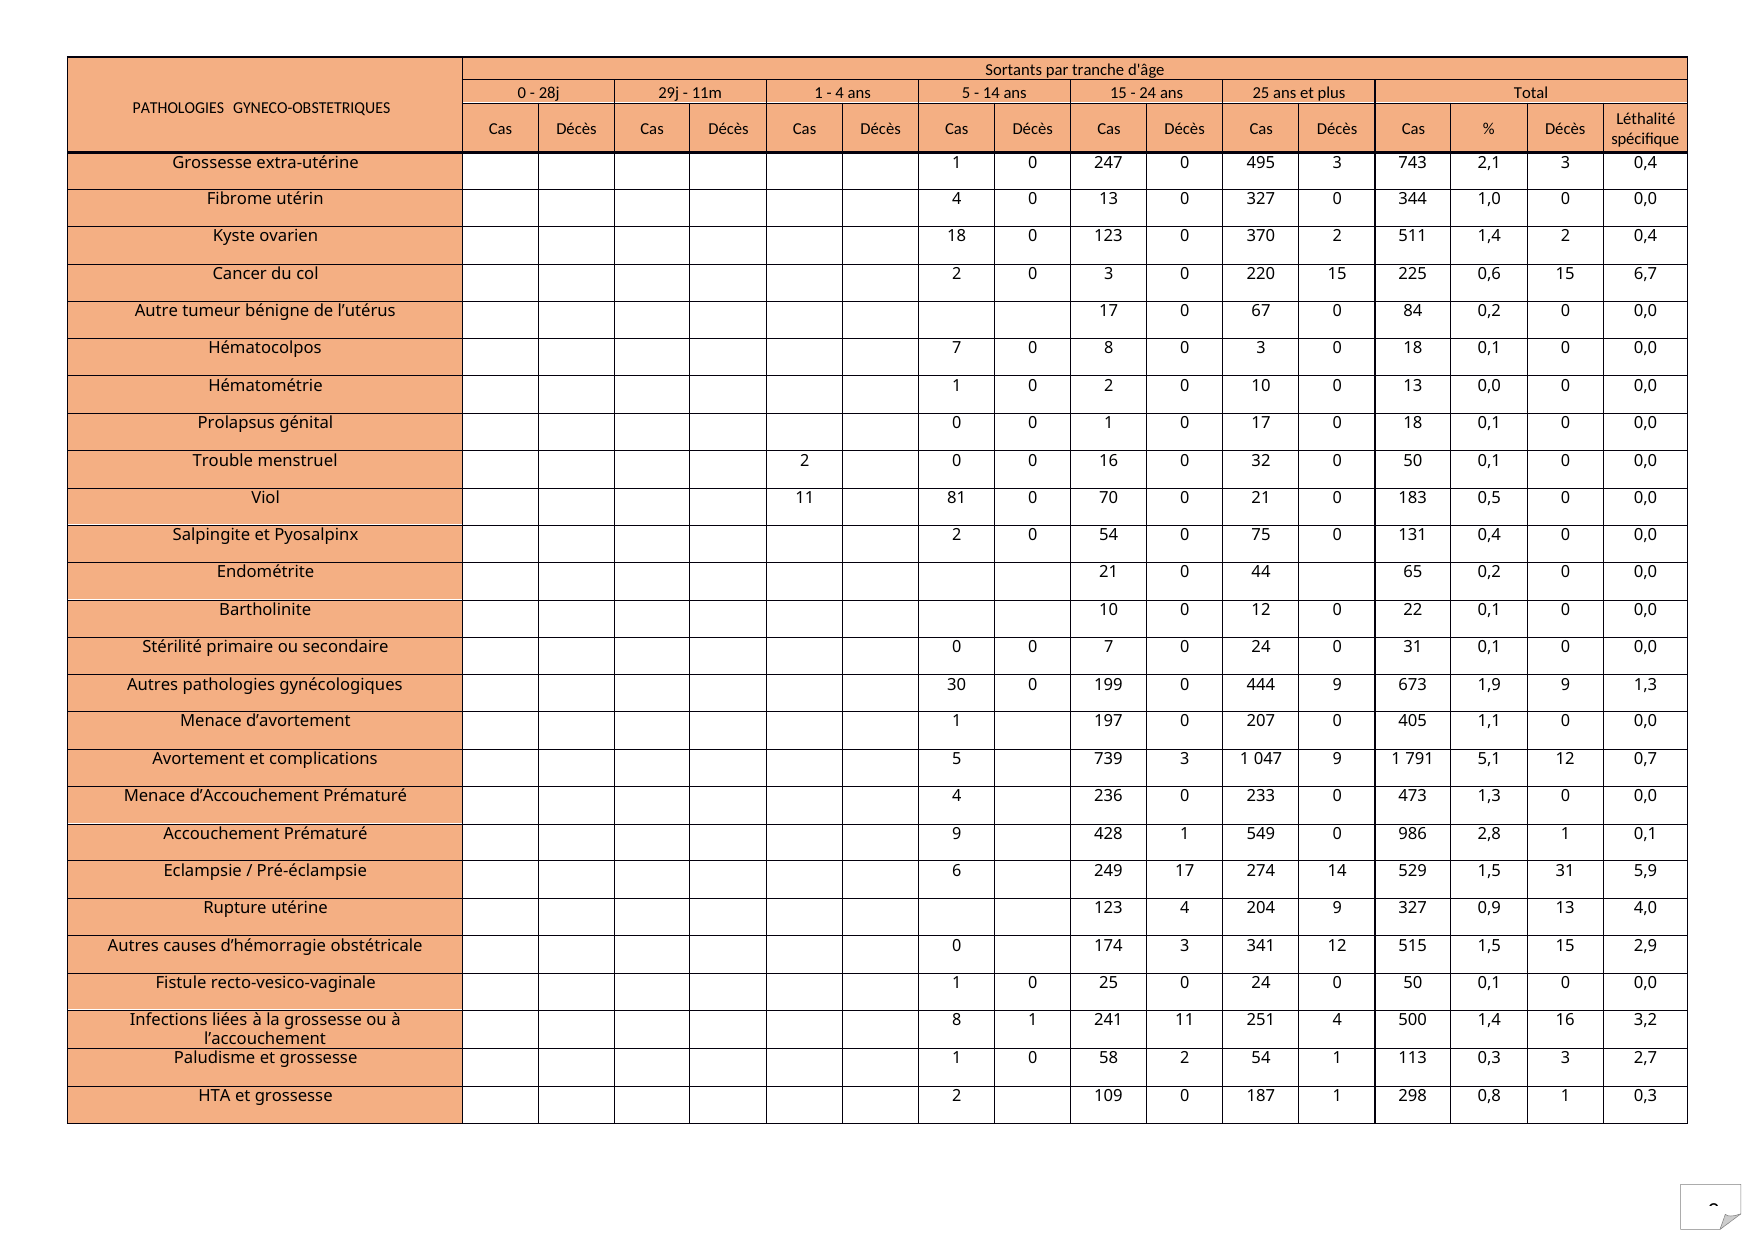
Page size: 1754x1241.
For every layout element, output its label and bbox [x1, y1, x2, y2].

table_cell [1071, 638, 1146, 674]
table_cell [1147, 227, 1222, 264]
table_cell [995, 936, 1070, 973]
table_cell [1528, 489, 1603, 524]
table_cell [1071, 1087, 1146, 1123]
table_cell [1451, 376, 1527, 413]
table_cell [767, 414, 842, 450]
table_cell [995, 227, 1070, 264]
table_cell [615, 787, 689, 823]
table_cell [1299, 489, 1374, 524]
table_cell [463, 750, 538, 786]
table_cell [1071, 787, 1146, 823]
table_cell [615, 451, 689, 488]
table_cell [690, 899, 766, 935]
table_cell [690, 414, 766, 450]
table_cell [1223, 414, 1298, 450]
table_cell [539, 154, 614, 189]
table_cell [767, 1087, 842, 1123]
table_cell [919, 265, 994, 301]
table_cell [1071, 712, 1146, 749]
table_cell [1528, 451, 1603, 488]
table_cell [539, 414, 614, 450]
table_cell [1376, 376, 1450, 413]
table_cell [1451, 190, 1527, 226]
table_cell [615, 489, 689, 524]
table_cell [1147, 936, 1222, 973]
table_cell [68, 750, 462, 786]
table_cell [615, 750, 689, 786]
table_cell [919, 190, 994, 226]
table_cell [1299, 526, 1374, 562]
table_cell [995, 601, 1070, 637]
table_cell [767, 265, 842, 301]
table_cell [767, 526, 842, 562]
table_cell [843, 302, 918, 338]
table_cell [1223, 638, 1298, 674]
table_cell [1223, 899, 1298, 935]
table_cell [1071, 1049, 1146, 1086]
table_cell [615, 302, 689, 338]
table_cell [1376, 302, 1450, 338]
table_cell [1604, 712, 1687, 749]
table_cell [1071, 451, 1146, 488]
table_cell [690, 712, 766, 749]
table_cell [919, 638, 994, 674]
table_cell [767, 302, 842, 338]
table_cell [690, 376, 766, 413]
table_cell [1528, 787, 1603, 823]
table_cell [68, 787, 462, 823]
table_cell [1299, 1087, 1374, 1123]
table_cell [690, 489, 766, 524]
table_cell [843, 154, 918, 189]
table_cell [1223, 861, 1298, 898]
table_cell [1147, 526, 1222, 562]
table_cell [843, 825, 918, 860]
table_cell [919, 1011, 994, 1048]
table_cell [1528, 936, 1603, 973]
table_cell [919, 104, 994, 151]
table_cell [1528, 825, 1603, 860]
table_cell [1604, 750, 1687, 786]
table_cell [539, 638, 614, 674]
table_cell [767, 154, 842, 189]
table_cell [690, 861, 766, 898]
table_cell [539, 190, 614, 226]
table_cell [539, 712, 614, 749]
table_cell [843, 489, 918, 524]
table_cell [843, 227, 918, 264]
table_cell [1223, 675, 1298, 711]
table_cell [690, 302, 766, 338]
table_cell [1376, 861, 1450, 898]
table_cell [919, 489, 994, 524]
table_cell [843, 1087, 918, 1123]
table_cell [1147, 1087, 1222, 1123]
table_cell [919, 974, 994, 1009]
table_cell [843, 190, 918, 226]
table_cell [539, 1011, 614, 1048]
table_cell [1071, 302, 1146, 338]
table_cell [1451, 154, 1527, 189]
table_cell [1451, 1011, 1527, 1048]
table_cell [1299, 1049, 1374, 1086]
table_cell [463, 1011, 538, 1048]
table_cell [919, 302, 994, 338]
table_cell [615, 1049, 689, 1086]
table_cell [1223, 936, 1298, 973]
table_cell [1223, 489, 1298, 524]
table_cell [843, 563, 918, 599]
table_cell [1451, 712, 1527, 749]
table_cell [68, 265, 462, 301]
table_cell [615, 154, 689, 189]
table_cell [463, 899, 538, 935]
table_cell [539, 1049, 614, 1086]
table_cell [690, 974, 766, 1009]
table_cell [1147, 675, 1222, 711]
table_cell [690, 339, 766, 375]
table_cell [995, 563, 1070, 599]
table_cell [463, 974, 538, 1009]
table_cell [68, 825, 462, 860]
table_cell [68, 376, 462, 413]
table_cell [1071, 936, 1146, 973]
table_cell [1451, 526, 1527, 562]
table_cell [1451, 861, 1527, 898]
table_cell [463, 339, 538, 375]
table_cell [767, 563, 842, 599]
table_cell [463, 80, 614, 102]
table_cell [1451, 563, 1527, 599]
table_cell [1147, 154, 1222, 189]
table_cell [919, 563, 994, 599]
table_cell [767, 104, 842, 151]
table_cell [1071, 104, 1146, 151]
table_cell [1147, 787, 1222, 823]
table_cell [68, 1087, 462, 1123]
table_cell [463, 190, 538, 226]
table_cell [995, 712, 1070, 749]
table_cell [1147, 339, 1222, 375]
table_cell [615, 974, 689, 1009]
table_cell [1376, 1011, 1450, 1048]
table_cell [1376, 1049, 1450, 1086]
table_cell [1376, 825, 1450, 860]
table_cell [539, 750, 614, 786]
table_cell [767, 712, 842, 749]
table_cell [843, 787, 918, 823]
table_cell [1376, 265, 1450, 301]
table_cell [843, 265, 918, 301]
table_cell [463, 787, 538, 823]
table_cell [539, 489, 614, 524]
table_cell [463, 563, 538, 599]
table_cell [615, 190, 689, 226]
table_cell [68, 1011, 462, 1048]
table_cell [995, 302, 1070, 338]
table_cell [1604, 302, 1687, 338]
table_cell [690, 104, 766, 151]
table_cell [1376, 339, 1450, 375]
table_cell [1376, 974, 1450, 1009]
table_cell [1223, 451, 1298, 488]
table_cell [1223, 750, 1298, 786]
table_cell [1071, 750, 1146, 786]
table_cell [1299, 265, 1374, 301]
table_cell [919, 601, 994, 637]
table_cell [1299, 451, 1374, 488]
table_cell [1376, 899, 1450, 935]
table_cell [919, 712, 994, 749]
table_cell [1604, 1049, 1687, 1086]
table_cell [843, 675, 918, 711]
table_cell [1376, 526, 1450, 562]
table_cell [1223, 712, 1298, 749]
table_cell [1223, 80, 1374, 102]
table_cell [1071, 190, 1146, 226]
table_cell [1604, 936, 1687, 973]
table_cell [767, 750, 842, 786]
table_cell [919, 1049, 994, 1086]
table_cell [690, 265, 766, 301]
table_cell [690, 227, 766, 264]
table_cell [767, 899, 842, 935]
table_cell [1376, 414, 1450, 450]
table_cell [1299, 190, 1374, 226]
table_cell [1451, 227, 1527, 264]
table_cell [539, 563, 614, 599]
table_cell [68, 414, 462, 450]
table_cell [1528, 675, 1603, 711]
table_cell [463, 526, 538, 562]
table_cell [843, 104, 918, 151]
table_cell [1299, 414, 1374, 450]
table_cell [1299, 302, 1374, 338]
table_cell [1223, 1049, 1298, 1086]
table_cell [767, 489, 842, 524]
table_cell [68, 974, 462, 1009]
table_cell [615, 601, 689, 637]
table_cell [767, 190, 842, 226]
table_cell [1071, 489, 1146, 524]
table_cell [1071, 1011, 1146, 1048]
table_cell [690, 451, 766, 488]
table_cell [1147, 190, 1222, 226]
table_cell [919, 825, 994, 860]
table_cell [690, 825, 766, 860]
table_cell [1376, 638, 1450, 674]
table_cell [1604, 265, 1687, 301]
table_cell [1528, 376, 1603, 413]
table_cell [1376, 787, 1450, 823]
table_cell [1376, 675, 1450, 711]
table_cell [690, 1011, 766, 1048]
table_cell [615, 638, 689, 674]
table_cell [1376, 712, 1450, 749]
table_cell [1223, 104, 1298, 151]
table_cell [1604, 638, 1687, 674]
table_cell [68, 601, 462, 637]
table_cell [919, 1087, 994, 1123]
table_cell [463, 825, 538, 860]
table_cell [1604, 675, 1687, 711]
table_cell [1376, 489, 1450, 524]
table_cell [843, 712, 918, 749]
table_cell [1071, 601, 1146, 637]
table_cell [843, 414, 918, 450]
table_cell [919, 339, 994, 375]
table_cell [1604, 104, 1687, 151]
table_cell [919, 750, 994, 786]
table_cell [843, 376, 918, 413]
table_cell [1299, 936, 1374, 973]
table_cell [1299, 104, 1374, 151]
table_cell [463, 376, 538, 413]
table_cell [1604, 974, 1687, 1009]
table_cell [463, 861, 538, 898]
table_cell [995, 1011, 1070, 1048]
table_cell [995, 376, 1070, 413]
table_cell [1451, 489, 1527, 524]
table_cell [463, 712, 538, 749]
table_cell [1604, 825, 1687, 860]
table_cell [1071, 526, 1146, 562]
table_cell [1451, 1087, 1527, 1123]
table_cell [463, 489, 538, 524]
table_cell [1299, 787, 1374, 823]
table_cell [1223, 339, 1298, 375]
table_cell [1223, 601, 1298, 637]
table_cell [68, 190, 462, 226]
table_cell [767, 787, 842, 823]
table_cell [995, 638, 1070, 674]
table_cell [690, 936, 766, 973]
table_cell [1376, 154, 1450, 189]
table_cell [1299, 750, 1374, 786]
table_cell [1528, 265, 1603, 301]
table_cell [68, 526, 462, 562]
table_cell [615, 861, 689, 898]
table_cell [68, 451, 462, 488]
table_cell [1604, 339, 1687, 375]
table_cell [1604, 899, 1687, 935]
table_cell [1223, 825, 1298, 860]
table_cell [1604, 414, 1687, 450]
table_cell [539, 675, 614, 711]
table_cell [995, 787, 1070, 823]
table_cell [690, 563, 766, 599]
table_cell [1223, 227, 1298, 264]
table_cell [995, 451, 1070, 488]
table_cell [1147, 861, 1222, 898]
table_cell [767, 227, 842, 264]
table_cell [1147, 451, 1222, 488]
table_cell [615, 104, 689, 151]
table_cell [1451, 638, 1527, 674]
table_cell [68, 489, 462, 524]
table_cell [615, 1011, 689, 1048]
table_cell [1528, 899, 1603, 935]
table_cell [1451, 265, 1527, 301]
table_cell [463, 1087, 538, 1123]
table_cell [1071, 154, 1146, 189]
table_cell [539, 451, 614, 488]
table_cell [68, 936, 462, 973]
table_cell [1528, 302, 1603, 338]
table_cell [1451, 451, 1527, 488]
picture [1722, 1216, 1736, 1226]
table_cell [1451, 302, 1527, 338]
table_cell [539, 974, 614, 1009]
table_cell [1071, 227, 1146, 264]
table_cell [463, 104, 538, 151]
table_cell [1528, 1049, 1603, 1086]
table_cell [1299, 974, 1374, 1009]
picture [1719, 1213, 1739, 1228]
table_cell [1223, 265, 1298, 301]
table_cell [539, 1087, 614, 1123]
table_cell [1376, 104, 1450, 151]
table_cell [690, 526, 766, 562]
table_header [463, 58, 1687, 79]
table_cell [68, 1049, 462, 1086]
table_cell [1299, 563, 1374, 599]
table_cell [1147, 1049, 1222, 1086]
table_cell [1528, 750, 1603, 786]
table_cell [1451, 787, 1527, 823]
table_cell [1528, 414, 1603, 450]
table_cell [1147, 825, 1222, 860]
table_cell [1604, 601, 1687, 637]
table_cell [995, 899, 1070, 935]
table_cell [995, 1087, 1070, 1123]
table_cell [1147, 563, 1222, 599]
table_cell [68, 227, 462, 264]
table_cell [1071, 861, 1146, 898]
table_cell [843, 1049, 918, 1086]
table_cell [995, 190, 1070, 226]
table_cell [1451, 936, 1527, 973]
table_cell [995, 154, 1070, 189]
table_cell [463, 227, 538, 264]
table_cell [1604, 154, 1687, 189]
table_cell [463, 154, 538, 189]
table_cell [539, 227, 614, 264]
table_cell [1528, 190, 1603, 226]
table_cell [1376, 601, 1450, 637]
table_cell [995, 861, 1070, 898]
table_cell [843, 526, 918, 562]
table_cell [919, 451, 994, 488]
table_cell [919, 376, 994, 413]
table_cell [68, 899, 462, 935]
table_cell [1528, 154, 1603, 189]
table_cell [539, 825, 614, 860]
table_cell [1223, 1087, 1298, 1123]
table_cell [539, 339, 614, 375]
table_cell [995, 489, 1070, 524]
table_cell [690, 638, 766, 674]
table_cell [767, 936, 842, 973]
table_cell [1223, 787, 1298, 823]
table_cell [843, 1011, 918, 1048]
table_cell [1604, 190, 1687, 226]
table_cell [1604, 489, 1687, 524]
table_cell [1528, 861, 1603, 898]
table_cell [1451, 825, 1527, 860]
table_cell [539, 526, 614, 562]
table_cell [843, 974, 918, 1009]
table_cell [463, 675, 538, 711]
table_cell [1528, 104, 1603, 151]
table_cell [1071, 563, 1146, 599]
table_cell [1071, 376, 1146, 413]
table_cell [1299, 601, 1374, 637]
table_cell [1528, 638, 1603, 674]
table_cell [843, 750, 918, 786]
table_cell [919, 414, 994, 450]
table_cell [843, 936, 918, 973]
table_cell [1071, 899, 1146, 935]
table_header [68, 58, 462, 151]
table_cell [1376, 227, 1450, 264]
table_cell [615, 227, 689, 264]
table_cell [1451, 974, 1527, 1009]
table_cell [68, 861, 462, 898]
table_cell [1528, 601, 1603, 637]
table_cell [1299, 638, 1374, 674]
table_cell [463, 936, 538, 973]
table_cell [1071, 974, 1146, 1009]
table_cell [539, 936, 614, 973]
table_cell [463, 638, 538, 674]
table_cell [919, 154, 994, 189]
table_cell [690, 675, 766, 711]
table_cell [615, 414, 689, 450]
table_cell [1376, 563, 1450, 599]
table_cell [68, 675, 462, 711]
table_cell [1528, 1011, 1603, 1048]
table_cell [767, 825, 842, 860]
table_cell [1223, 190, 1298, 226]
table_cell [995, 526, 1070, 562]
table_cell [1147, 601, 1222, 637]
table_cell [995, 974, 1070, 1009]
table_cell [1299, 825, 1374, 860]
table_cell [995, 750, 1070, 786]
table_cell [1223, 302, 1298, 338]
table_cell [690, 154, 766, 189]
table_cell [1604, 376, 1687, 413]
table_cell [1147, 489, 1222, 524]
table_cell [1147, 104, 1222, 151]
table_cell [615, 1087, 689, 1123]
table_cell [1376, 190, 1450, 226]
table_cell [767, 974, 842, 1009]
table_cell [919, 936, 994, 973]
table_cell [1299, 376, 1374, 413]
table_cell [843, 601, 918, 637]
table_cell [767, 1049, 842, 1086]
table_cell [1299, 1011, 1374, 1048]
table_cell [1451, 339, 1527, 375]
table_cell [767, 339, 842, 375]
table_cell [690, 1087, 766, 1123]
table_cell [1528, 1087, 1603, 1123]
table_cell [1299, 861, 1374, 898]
picture [1721, 1215, 1741, 1230]
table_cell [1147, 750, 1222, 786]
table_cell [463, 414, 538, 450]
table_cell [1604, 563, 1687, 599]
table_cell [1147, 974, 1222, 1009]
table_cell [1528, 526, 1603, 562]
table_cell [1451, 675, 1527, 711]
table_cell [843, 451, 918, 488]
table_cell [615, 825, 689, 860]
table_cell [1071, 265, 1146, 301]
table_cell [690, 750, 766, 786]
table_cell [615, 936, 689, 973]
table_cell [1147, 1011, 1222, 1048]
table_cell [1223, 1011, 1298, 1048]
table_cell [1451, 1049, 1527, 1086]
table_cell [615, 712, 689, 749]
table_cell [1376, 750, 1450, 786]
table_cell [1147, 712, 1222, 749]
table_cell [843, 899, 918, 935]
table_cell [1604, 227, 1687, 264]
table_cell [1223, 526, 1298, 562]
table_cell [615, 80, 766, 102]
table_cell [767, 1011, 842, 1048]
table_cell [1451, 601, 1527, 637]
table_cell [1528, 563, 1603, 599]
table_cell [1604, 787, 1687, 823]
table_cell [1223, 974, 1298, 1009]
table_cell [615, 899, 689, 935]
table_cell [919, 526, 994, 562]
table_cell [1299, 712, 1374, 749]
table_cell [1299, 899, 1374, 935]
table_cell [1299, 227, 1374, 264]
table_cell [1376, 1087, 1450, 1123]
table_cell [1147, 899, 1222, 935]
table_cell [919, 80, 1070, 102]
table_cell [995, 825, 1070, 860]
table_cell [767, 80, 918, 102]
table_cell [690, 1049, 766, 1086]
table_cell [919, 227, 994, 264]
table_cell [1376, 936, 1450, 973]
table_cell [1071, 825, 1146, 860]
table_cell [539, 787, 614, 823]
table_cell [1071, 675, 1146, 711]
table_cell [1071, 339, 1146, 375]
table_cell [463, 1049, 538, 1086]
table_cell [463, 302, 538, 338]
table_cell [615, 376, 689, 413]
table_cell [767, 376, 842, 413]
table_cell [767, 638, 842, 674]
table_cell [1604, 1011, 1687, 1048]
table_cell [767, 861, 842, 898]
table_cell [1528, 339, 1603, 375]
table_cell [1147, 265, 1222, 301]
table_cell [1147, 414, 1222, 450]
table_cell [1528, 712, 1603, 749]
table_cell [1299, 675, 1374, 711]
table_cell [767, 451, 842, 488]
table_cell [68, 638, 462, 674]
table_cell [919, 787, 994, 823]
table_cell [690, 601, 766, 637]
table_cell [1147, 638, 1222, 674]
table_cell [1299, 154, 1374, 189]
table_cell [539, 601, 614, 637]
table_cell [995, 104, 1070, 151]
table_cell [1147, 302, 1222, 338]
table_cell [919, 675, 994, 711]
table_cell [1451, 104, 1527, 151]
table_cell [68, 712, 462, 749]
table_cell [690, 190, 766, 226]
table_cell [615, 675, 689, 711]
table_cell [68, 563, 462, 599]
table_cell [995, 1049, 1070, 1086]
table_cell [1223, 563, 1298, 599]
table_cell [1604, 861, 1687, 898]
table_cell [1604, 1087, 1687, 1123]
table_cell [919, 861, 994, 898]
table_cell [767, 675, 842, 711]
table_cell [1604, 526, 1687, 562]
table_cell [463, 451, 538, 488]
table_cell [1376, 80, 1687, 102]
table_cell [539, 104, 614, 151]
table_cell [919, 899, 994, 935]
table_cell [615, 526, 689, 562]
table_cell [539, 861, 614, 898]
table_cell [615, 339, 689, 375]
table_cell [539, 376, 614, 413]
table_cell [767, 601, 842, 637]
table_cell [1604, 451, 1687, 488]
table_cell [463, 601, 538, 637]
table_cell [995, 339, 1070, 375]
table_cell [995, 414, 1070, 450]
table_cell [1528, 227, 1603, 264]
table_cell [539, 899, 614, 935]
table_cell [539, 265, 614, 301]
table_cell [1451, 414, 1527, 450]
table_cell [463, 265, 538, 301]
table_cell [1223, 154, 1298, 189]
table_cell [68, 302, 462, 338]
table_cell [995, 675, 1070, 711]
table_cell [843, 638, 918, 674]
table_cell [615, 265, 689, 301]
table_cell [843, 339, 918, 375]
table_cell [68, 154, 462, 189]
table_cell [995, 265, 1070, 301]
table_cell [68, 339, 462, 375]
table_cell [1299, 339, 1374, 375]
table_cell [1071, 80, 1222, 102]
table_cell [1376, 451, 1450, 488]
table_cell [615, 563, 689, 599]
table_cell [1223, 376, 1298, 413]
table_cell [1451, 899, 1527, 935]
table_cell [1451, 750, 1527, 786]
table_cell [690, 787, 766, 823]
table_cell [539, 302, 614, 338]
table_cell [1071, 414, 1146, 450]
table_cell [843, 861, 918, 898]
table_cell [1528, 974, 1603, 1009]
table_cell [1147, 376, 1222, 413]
